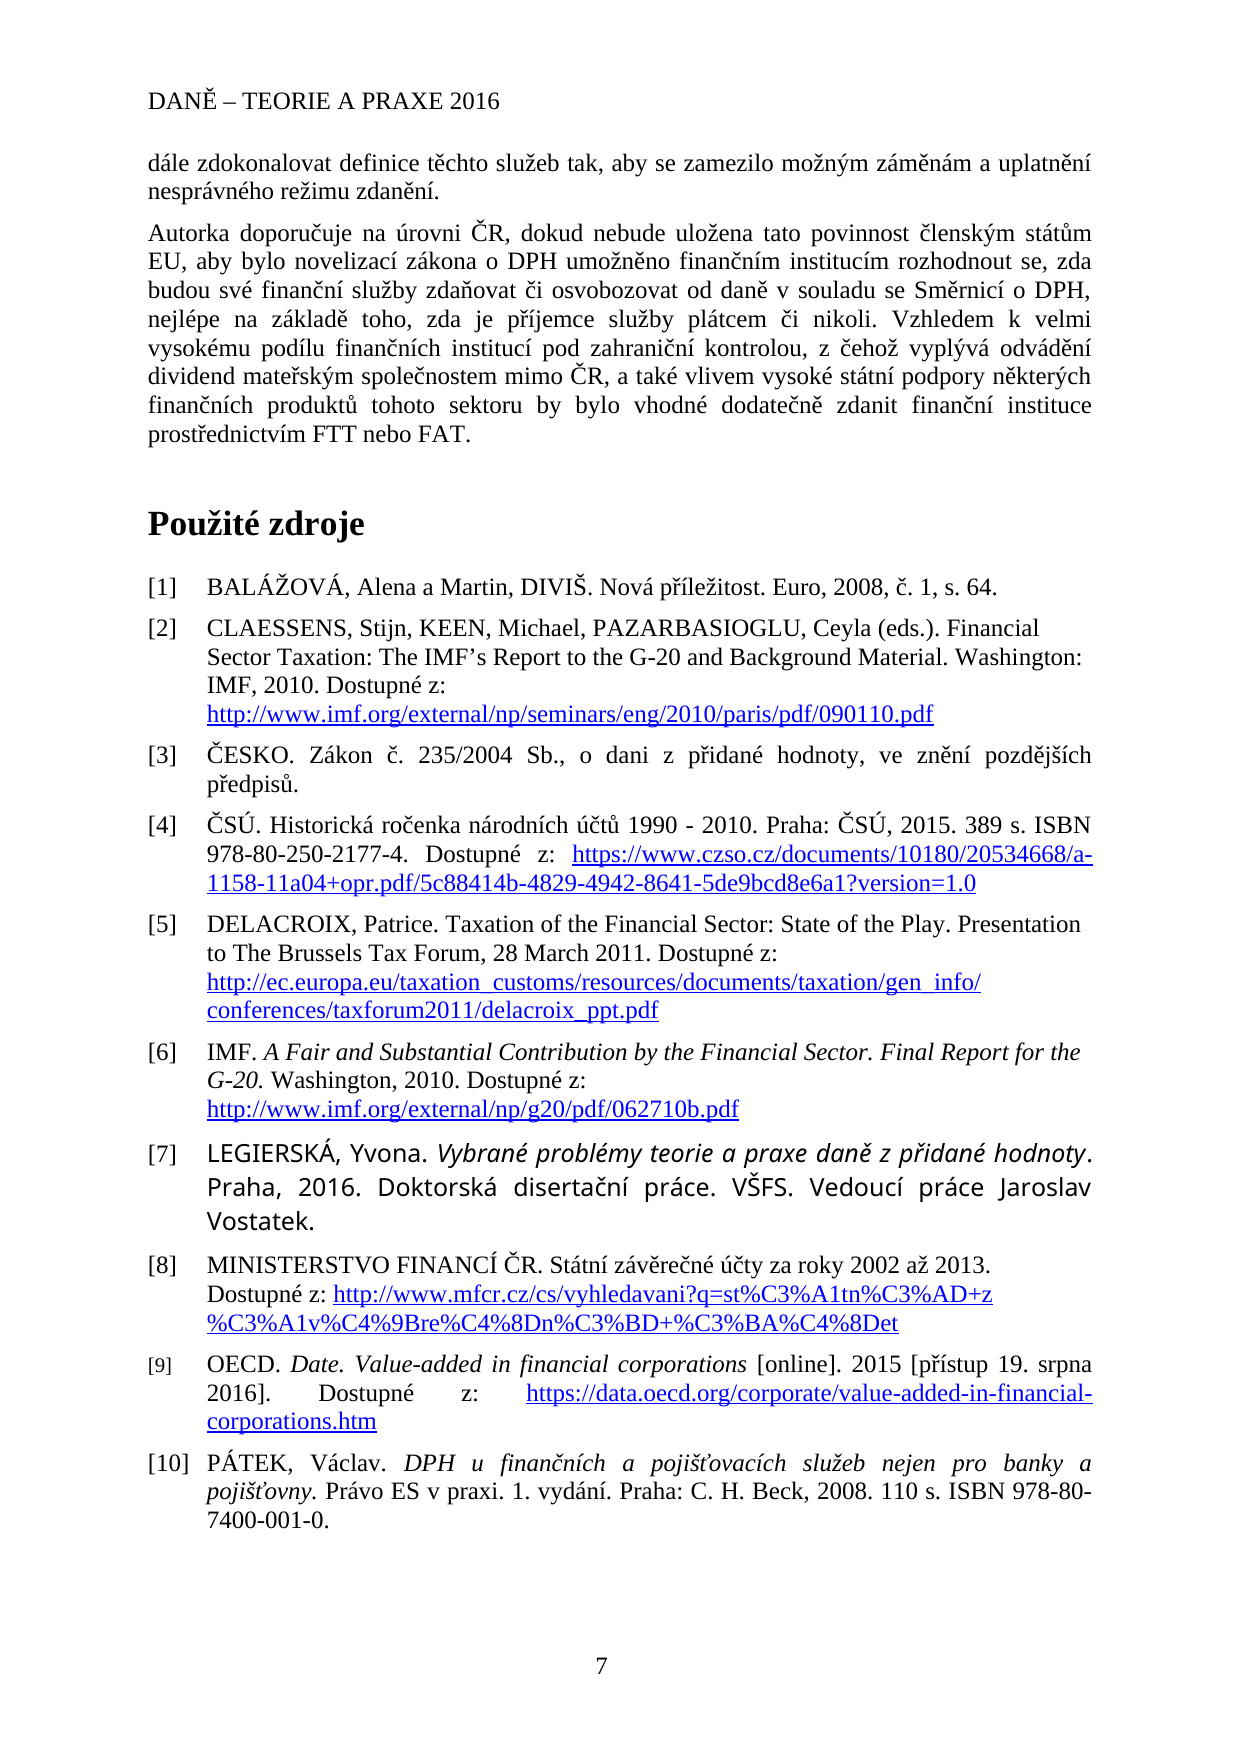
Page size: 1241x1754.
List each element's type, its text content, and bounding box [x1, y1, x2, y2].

text OECD. Date. Value-added in financial corporations [online]. 2015 [přístup 19. srpna 2016]. Dostupné z: https://data.oecd.org/corporate/value-added-in-financial-corporations.htm [148, 1349, 1093, 1435]
text LEGIERSKÁ, Yvona. Vybrané problémy teorie a praxe daně z přidané hodnoty. Praha, 2016. Doktorská disertační práce. VŠFS. Vedoucí práce Jaroslav Vostatek. [148, 1136, 1093, 1238]
text DELACROIX, Patrice. Taxation of the Financial Sector: State of the Play. Presentation to The Brussels Tax Forum, 28 March 2011. Dostupné z: http://ec.europa.eu/taxation_customs/resources/documents/taxation/gen_info/conferences/taxforum2011/delacroix_ppt.pdf [148, 909, 1093, 1024]
text PÁTEK, Václav. DPH u finančních a pojišťovacích služeb nejen pro banky a pojišťovny. Právo ES v praxi. 1. vydání. Praha: C. H. Beck, 2008. 110 s. ISBN 978-80-7400-001-0. [148, 1448, 1093, 1534]
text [148, 148, 1093, 205]
text ČSÚ. Historická ročenka národních účtů 1990 - 2010. Praha: ČSÚ, 2015. 389 s. ISBN 978-80-250-2177-4. Dostupné z: https://www.czso.cz/documents/10180/20534668/a-1158-11a04+opr.pdf/5c88414b-4829-4942-8641-5de9bcd8e6a1?version=1.0 [148, 811, 1093, 897]
text BALÁŽOVÁ, Alena a Martin, DIVIŠ. Nová příležitost. Euro, 2008, č. 1, s. 64. [148, 572, 1093, 601]
text Autorka doporučuje na úrovni ČR, dokud nebude uložena tato povinnost členským státům EU, aby bylo novelizací zákona o DPH umožněno finančním institucím rozhodnout se, zda budou své finanční služby zdaňovat či osvobozovat od daně v souladu se Směrnicí o DPH, nejlépe na základě toho, zda je příjemce služby plátcem či nikoli. Vzhledem k velmi vysokému podílu finančních institucí pod zahraniční kontrolou, z čehož vyplývá odvádění dividend mateřským společnostem mimo ČR, a také vlivem vysoké státní podpory některých finančních produktů tohoto sektoru by bylo vhodné dodatečně zdanit finanční instituce prostřednictvím FTT nebo FAT. [148, 218, 1093, 448]
text Použité zdroje [148, 502, 1093, 543]
text MINISTERSTVO FINANCÍ ČR. Státní závěrečné účty za roky 2002 až 2013. Dostupné z: http://www.mfcr.cz/cs/vyhledavani?q=st%C3%A1tn%C3%AD+z%C3%A1v%C4%9Bre%C4%8Dn%C3%BD+%C3%BA%C4%8Det [148, 1250, 1093, 1336]
text ČESKO. Zákon č. 235/2004 Sb., o dani z přidané hodnoty, ve znění pozdějších předpisů. [148, 741, 1093, 798]
text CLAESSENS, Stijn, KEEN, Michael, PAZARBASIOGLU, Ceyla (eds.). Financial Sector Taxation: The IMF’s Report to the G-20 and Background Material. Washington: IMF, 2010. Dostupné z: http://www.imf.org/external/np/seminars/eng/2010/paris/pdf/090110.pdf [148, 613, 1093, 728]
text IMF. A Fair and Substantial Contribution by the Financial Sector. Final Report for the G-20. Washington, 2010. Dostupné z: http://www.imf.org/external/np/g20/pdf/062710b.pdf [148, 1037, 1093, 1123]
